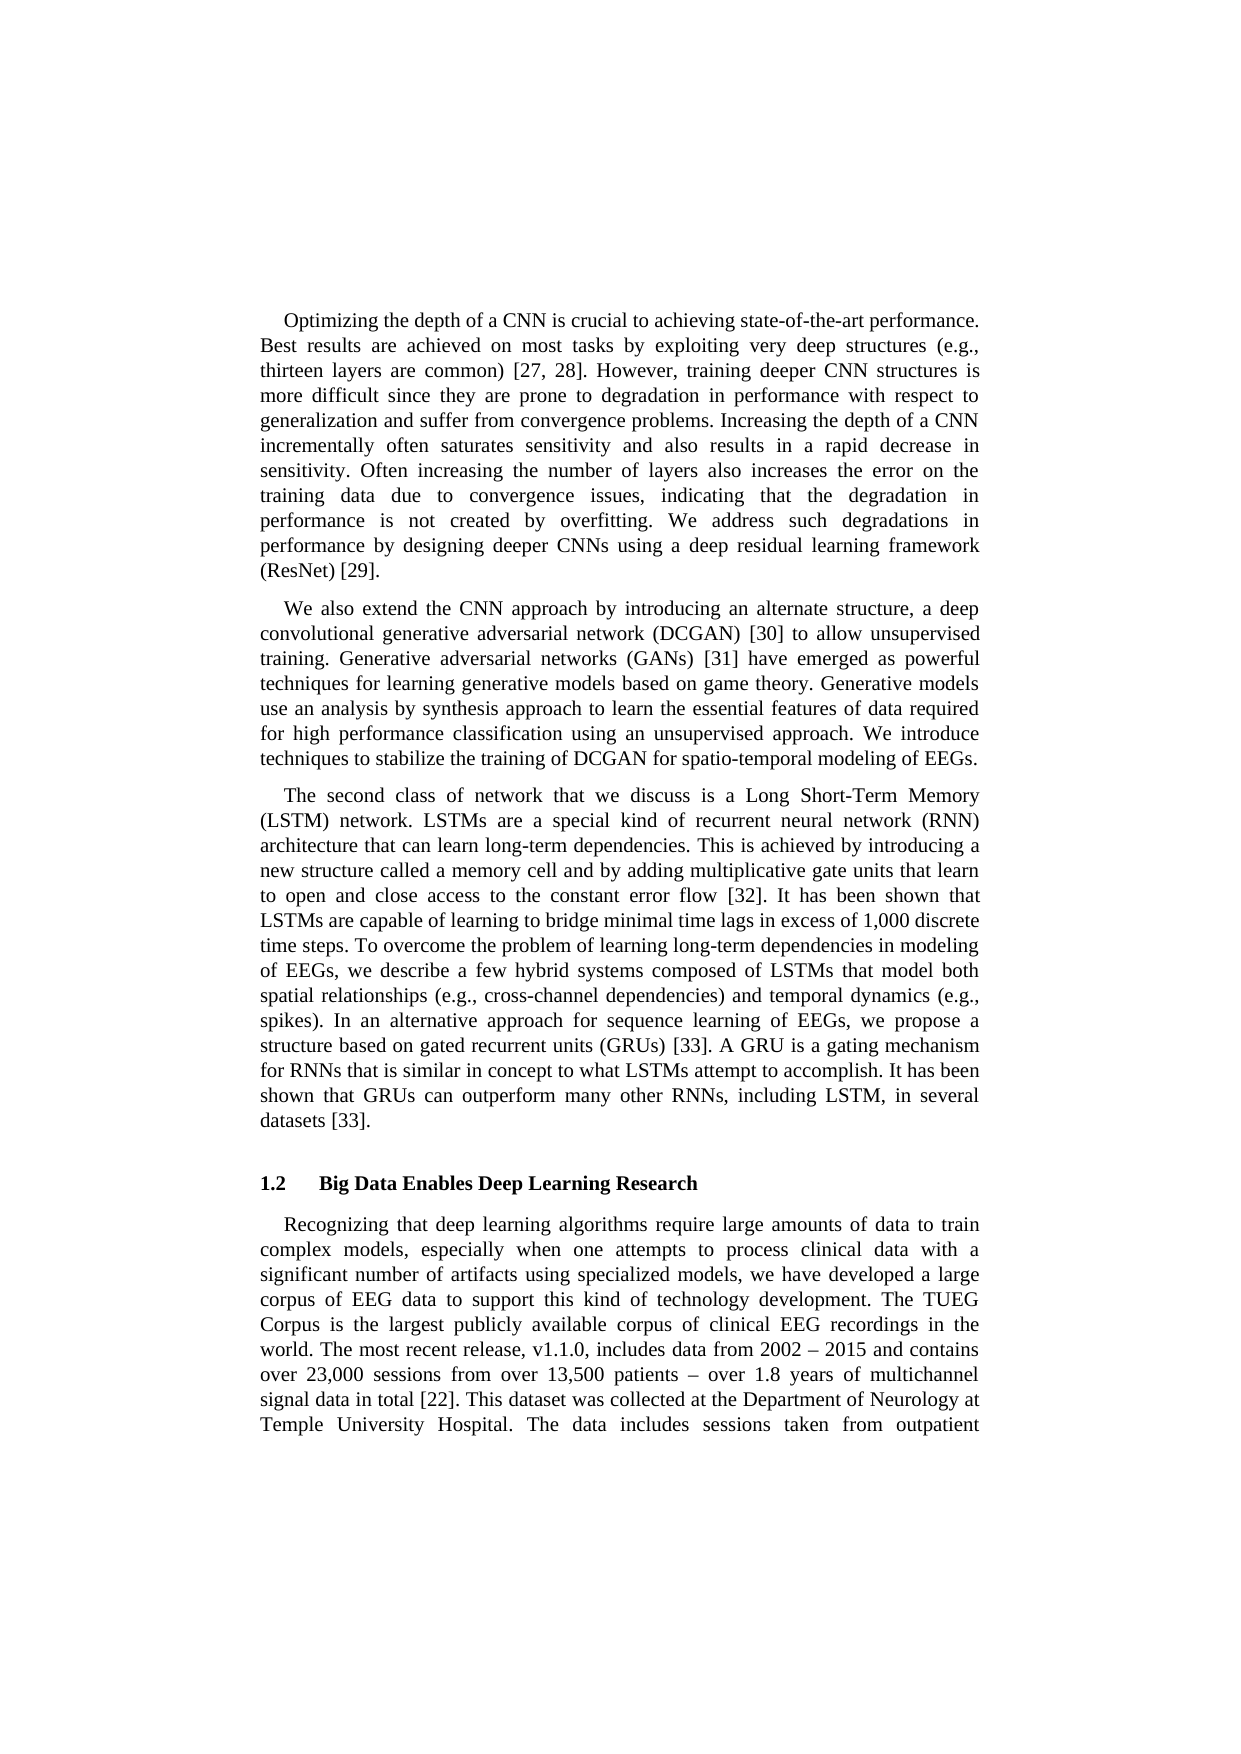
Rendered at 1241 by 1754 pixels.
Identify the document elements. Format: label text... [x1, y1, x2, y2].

text We also extend the CNN approach by introducing an alternate structure, a deep convolutional generative adversarial network (DCGAN) [30] to allow unsupervised training. Generative adversarial networks (GANs) [31] have emerged as powerful techniques for learning generative models based on game theory. Generative models use an analysis by synthesis approach to learn the essential features of data required for high performance classification using an unsupervised approach. We introduce techniques to stabilize the training of DCGAN for spatio-temporal modeling of EEGs. [260, 594, 980, 769]
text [260, 1211, 980, 1436]
subtitle Big Data Enables Deep Learning Research [260, 1169, 980, 1194]
text Optimizing the depth of a CNN is crucial to achieving state-of-the-art performance. Best results are achieved on most tasks by exploiting very deep structures (e.g., thirteen layers are common) [27, 28]. However, training deeper CNN structures is more difficult since they are prone to degradation in performance with respect to generalization and suffer from convergence problems. Increasing the depth of a CNN incrementally often saturates sensitivity and also results in a rapid decrease in sensitivity. Often increasing the number of layers also increases the error on the training data due to convergence issues, indicating that the degradation in performance is not created by overfitting. We address such degradations in performance by designing deeper CNNs using a deep residual learning framework (ResNet) [29]. [260, 307, 980, 582]
text The second class of network that we discuss is a Long Short-Term Memory (LSTM) network. LSTMs are a special kind of recurrent neural network (RNN) architecture that can learn long-term dependencies. This is achieved by introducing a new structure called a memory cell and by adding multiplicative gate units that learn to open and close access to the constant error flow [32]. It has been shown that LSTMs are capable of learning to bridge minimal time lags in excess of 1,000 discrete time steps. To overcome the problem of learning long-term dependencies in modeling of EEGs, we describe a few hybrid systems composed of LSTMs that model both spatial relationships (e.g., cross-channel dependencies) and temporal dynamics (e.g., spikes). In an alternative approach for sequence learning of EEGs, we propose a structure based on gated recurrent units (GRUs) [33]. A GRU is a gating mechanism for RNNs that is similar in concept to what LSTMs attempt to accomplish. It has been shown that GRUs can outperform many other RNNs, including LSTM, in several datasets [33]. [260, 782, 980, 1132]
